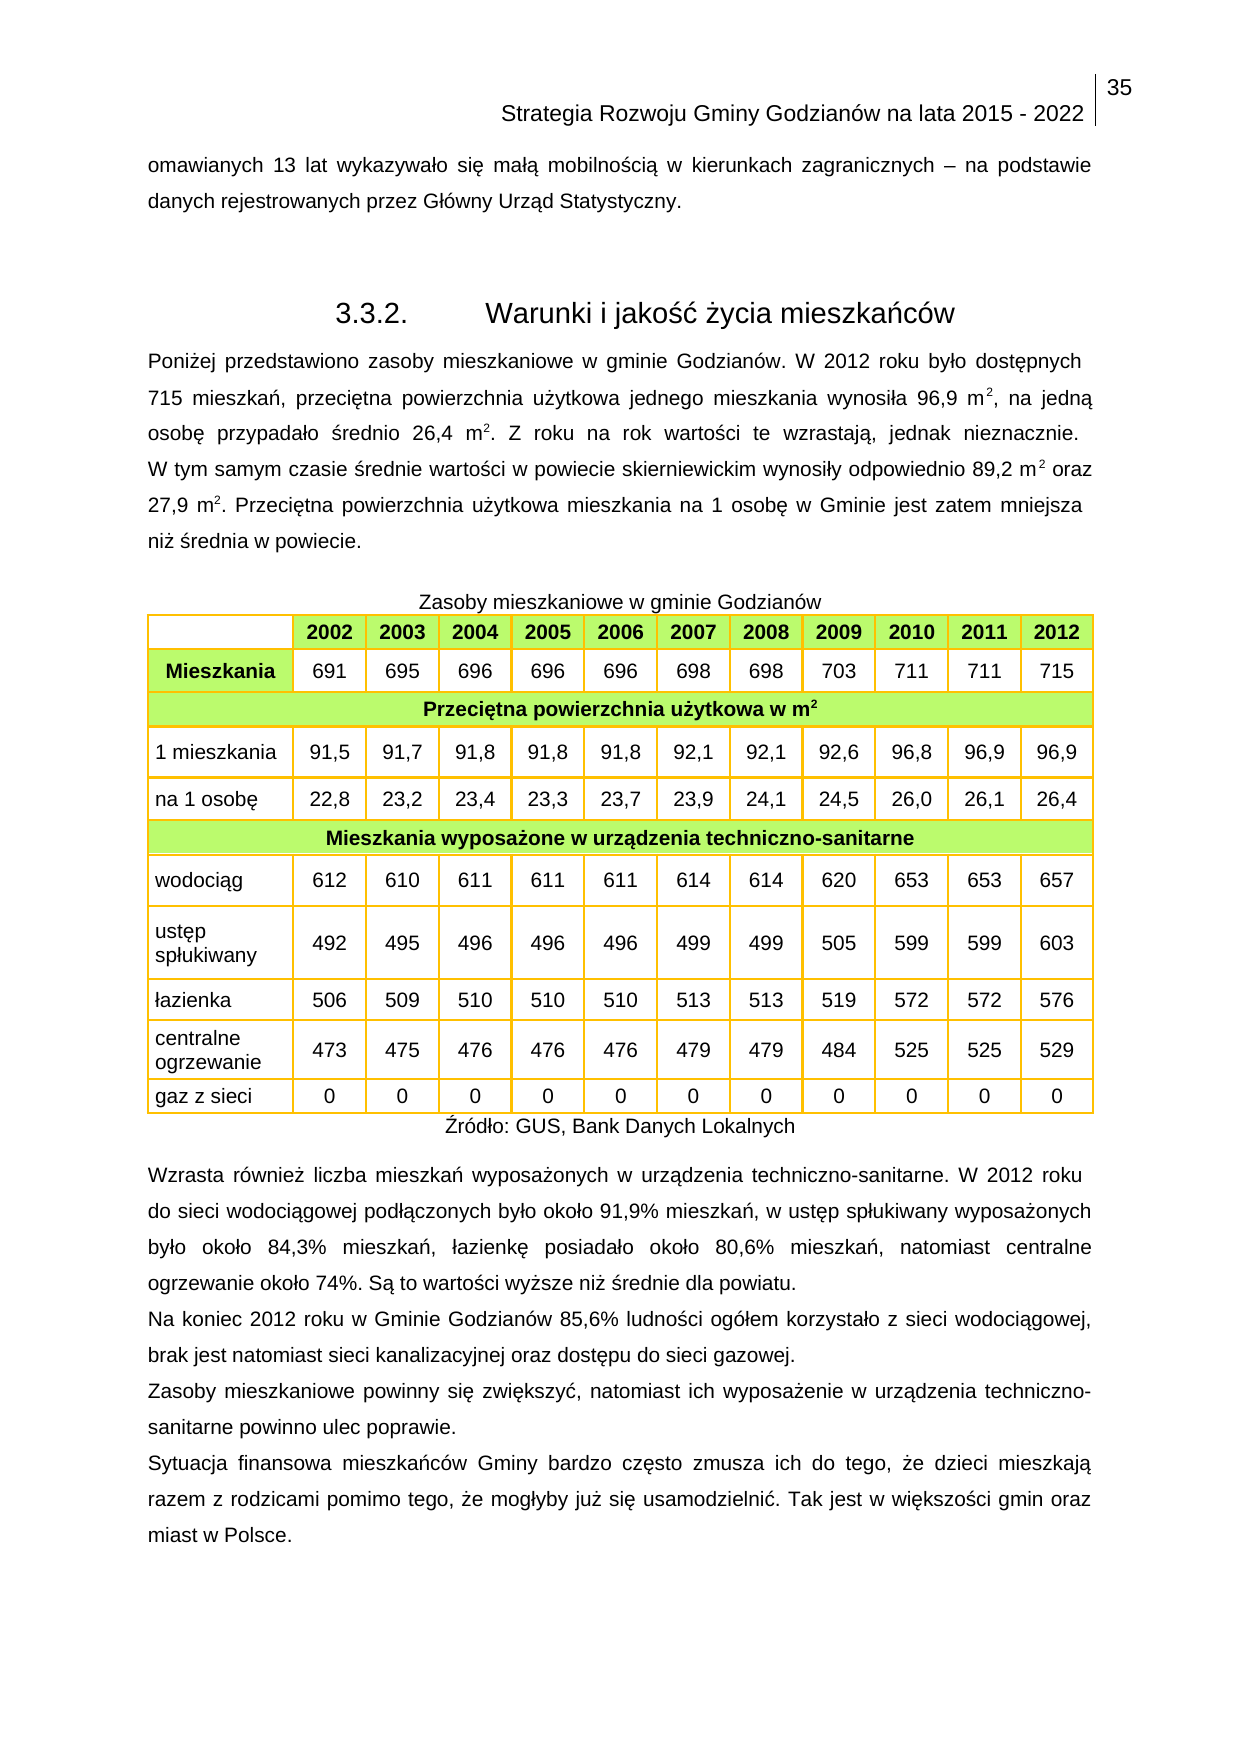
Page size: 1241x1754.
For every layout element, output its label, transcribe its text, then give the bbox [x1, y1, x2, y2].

table_cell 24,1 [731, 779, 801, 819]
table_cell 614 [731, 856, 801, 905]
table_cell 696 [585, 650, 656, 691]
table_cell 505 [804, 907, 874, 978]
table_cell 91,5 [294, 728, 365, 776]
table_cell 510 [585, 980, 656, 1019]
table_cell 698 [731, 650, 801, 691]
table_cell 26,1 [949, 779, 1020, 819]
table_cell 696 [440, 650, 510, 691]
table_cell 513 [731, 980, 801, 1019]
table_header 2009 [804, 616, 874, 648]
table_cell 479 [731, 1021, 801, 1078]
table_cell 529 [1022, 1021, 1092, 1078]
table_cell 711 [949, 650, 1020, 691]
table_cell 525 [949, 1021, 1020, 1078]
table_cell na 1 osobę [149, 779, 292, 819]
table_cell 653 [876, 856, 947, 905]
table_cell 1 mieszkania [149, 728, 292, 776]
table_cell 92,1 [658, 728, 729, 776]
table_cell 599 [876, 907, 947, 978]
table_cell 599 [949, 907, 1020, 978]
table_cell 611 [585, 856, 656, 905]
table_cell 611 [440, 856, 510, 905]
table_cell 695 [367, 650, 438, 691]
table_header 2003 [367, 616, 438, 648]
table_cell 96,8 [876, 728, 947, 776]
table_cell 475 [367, 1021, 438, 1078]
text Zasoby mieszkaniowe w gminie Godzianów [148, 590, 1093, 614]
table_cell 23,9 [658, 779, 729, 819]
table_cell łazienka [149, 980, 292, 1019]
table_cell 612 [294, 856, 365, 905]
table_cell 0 [440, 1080, 510, 1112]
table_cell 513 [658, 980, 729, 1019]
table_cell 499 [658, 907, 729, 978]
table_header 2008 [731, 616, 801, 648]
table_cell 476 [440, 1021, 510, 1078]
table_cell 0 [658, 1080, 729, 1112]
text Na koniec 2012 roku w Gminie Godzianów 85,6% ludności ogółem korzystało z sieci wodociągowej, brak jest natomiast sieci kanalizacyjnej oraz dostępu do sieci gazowej. [148, 1307, 1093, 1367]
table_cell 96,9 [949, 728, 1020, 776]
text Sytuacja finansowa mieszkańców Gminy bardzo często zmusza ich do tego, że dzieci mieszkają razem z rodzicami pomimo tego, że mogłyby już się usamodzielnić. Tak jest w większości gmin oraz miast w Polsce. [148, 1451, 1093, 1546]
table_header [149, 616, 292, 648]
table_cell 499 [731, 907, 801, 978]
table_cell ustęp spłukiwany [149, 907, 292, 978]
table_cell 0 [1022, 1080, 1092, 1112]
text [148, 153, 1093, 213]
table_cell 506 [294, 980, 365, 1019]
table_cell 496 [440, 907, 510, 978]
table_cell 0 [585, 1080, 656, 1112]
table_header 2004 [440, 616, 510, 648]
table_cell 91,7 [367, 728, 438, 776]
table_cell gaz z sieci [149, 1080, 292, 1112]
table_cell 476 [513, 1021, 583, 1078]
table_cell 91,8 [513, 728, 583, 776]
table_cell 24,5 [804, 779, 874, 819]
table_header 2007 [658, 616, 729, 648]
text Poniżej przedstawiono zasoby mieszkaniowe w gminie Godzianów. W 2012 roku było dostępnych 715 mieszkań, przeciętna powierzchnia użytkowa jednego mieszkania wynosiła 96,9 m2, na jedną osobę przypadało średnio 26,4 m2. Z roku na rok wartości te wzrastają, jednak nieznacznie. W tym samym czasie średnie wartości w powiecie skierniewickim wynosiły odpowiednio 89,2 m2 oraz 27,9 m2. Przeciętna powierzchnia użytkowa mieszkania na 1 osobę w Gminie jest zatem mniejsza niż średnia w powiecie. [148, 349, 1093, 553]
list Warunki i jakość życia mieszkańców [335, 297, 1093, 330]
text Zasoby mieszkaniowe powinny się zwiększyć, natomiast ich wyposażenie w urządzenia techniczno-sanitarne powinno ulec poprawie. [148, 1379, 1093, 1438]
table_cell 496 [513, 907, 583, 978]
table_cell 495 [367, 907, 438, 978]
table_cell 22,8 [294, 779, 365, 819]
table_cell 610 [367, 856, 438, 905]
table_cell Mieszkania [149, 650, 292, 691]
table_cell 92,6 [804, 728, 874, 776]
table_cell 510 [440, 980, 510, 1019]
table_cell 91,8 [440, 728, 510, 776]
table_cell 611 [513, 856, 583, 905]
table_header 2005 [513, 616, 583, 648]
table_cell 603 [1022, 907, 1092, 978]
table_cell 620 [804, 856, 874, 905]
table_cell 572 [876, 980, 947, 1019]
table_cell 509 [367, 980, 438, 1019]
table_cell 479 [658, 1021, 729, 1078]
table_header 2002 [294, 616, 365, 648]
table_cell Mieszkania wyposażone w urządzenia techniczno-sanitarne [149, 821, 1092, 853]
table_cell 519 [804, 980, 874, 1019]
table_cell 91,8 [585, 728, 656, 776]
table_header 2006 [585, 616, 656, 648]
text Źródło: GUS, Bank Danych Lokalnych [148, 1114, 1093, 1138]
table_cell 0 [294, 1080, 365, 1112]
table_cell 715 [1022, 650, 1092, 691]
table_cell 0 [731, 1080, 801, 1112]
table_cell 476 [585, 1021, 656, 1078]
table_cell 26,0 [876, 779, 947, 819]
table_cell 696 [513, 650, 583, 691]
table_cell 711 [876, 650, 947, 691]
table_header 2010 [876, 616, 947, 648]
table_cell 492 [294, 907, 365, 978]
table_cell 496 [585, 907, 656, 978]
table_cell 572 [949, 980, 1020, 1019]
table_cell 26,4 [1022, 779, 1092, 819]
table_cell 614 [658, 856, 729, 905]
table_cell 510 [513, 980, 583, 1019]
table_cell 92,1 [731, 728, 801, 776]
table_cell 23,4 [440, 779, 510, 819]
table_cell wodociąg [149, 856, 292, 905]
table_cell 96,9 [1022, 728, 1092, 776]
table_header 2011 [949, 616, 1020, 648]
table_cell 23,3 [513, 779, 583, 819]
table_cell 473 [294, 1021, 365, 1078]
table_cell 698 [658, 650, 729, 691]
table_cell 657 [1022, 856, 1092, 905]
table_cell 525 [876, 1021, 947, 1078]
text Wzrasta również liczba mieszkań wyposażonych w urządzenia techniczno-sanitarne. W 2012 roku do sieci wodociągowej podłączonych było około 91,9% mieszkań, w ustęp spłukiwany wyposażonych było około 84,3% mieszkań, łazienkę posiadało około 80,6% mieszkań, natomiast centralne ogrzewanie około 74%. Są to wartości wyższe niż średnie dla powiatu. [148, 1163, 1093, 1295]
table_cell 0 [876, 1080, 947, 1112]
table_cell 484 [804, 1021, 874, 1078]
table_cell 703 [804, 650, 874, 691]
table_cell 23,2 [367, 779, 438, 819]
table_cell 23,7 [585, 779, 656, 819]
table_cell 576 [1022, 980, 1092, 1019]
table_cell 0 [949, 1080, 1020, 1112]
table_cell centralne ogrzewanie [149, 1021, 292, 1078]
table_cell 0 [367, 1080, 438, 1112]
table_cell 653 [949, 856, 1020, 905]
table_cell 691 [294, 650, 365, 691]
table_cell 0 [804, 1080, 874, 1112]
table_cell 0 [513, 1080, 583, 1112]
table_header 2012 [1022, 616, 1092, 648]
table_cell Przeciętna powierzchnia użytkowa w m2 [149, 693, 1092, 725]
